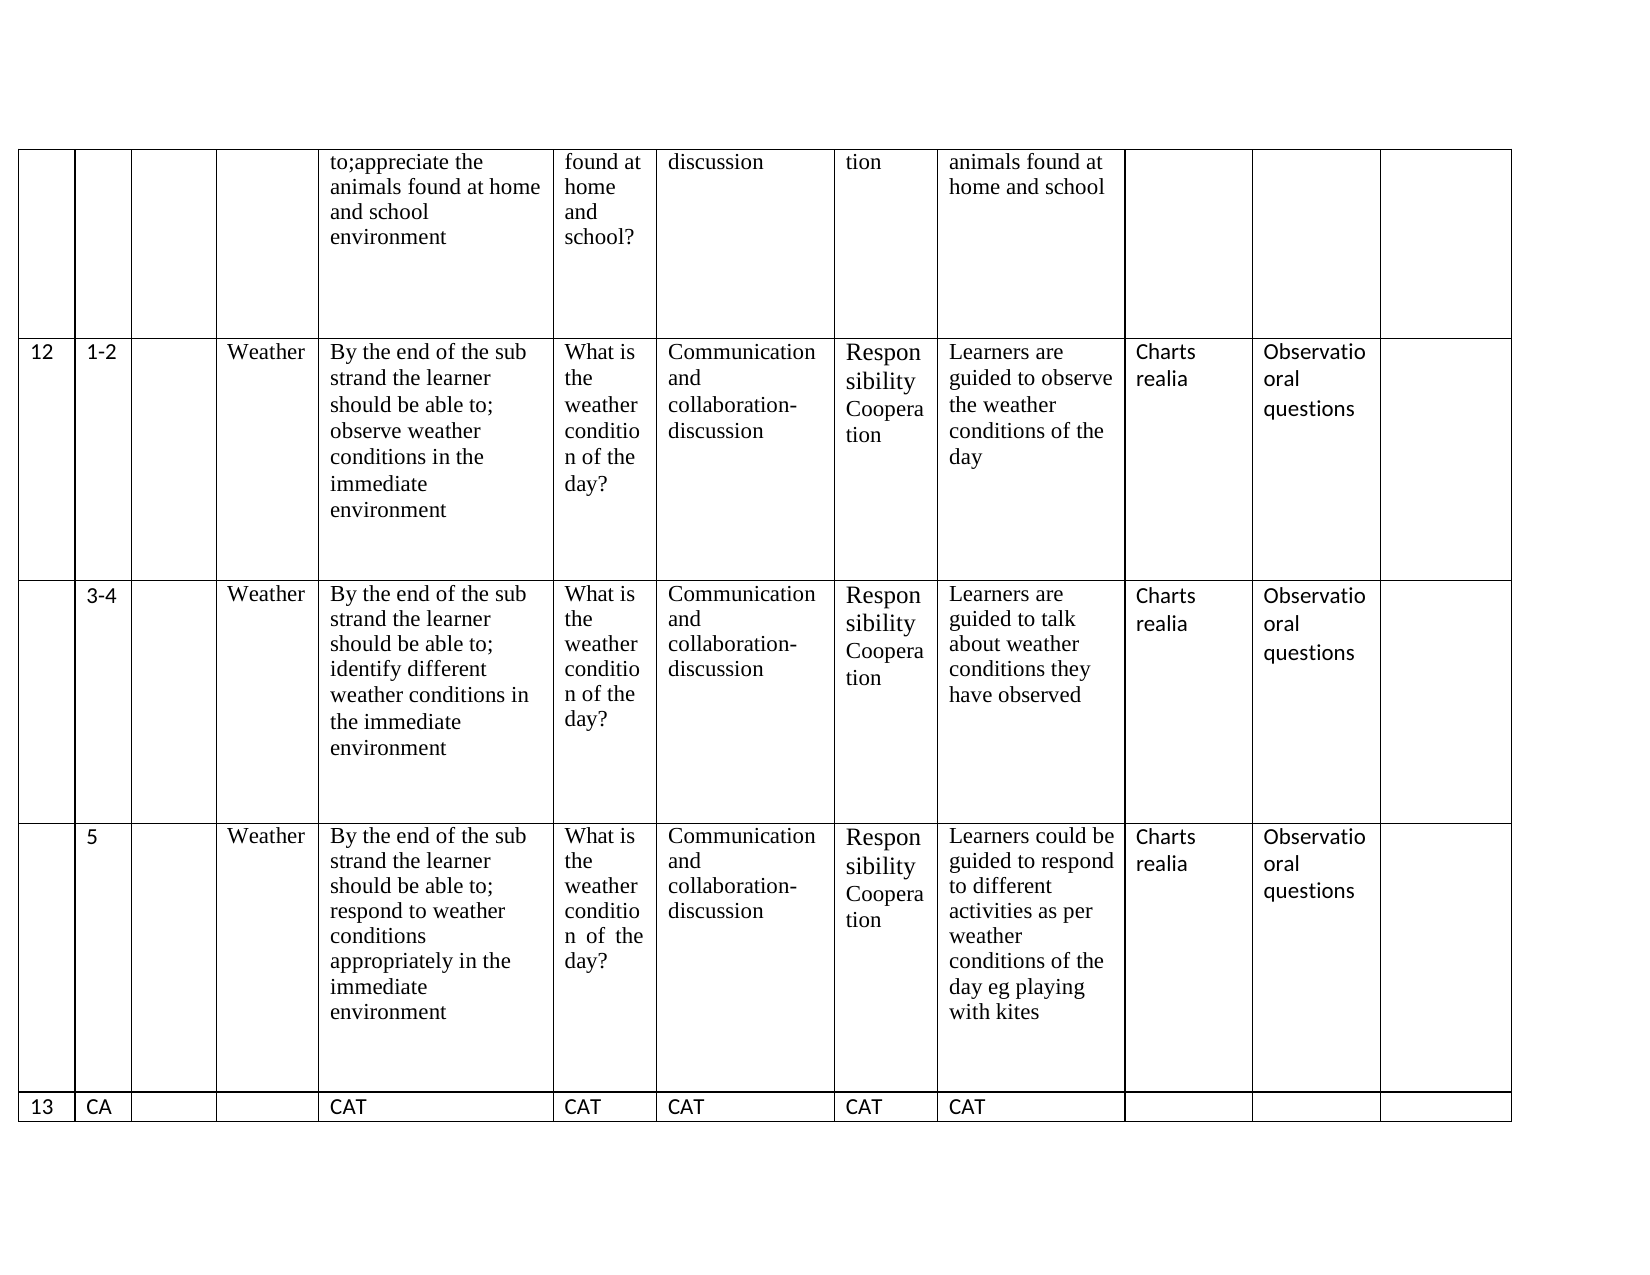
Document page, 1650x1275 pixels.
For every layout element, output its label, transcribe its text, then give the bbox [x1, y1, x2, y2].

table_cell Observatio oral questions [1253, 339, 1380, 580]
table_cell Communication and collaboration- discussion [657, 824, 834, 1091]
table_cell 1-2 [76, 339, 131, 580]
table_cell What is the weather conditio n of the day? [554, 581, 656, 823]
table_cell Communication and collaboration- discussion [657, 581, 834, 823]
table_cell Respon sibility Coopera tion [835, 824, 937, 1091]
table_cell By the end of the sub strand the learner should be able to; respond to weather conditions appropriately in the immediate environment [319, 824, 553, 1091]
table_cell [132, 339, 216, 580]
table_cell Weather [217, 581, 318, 823]
table_cell What is the weather conditio n of the day? [554, 339, 656, 580]
table_header found at home and school? [554, 150, 656, 338]
table_cell CA [76, 1093, 131, 1121]
table_cell What is the weather conditio n of the day? [554, 824, 656, 1091]
table_header [76, 150, 131, 338]
table_cell Observatio oral questions [1253, 824, 1380, 1091]
table_cell 3-4 [76, 581, 131, 823]
table_cell CAT [657, 1093, 834, 1121]
table_header tion [835, 150, 937, 338]
table_cell CAT [938, 1093, 1124, 1121]
table_cell Communication and collaboration- discussion [657, 339, 834, 580]
table_cell [1381, 1093, 1511, 1121]
table_cell Weather [217, 824, 318, 1091]
table_cell [19, 581, 74, 823]
table_cell Charts realia [1126, 824, 1252, 1091]
table_cell [1126, 1093, 1252, 1121]
table_header discussion [657, 150, 834, 338]
table_cell Charts realia [1126, 581, 1252, 823]
table_header [217, 150, 318, 338]
table_header animals found at home and school [938, 150, 1124, 338]
table_cell Respon sibility Coopera tion [835, 581, 937, 823]
table_cell By the end of the sub strand the learner should be able to; identify different weather conditions in the immediate environment [319, 581, 553, 823]
table_cell [217, 1093, 318, 1121]
table_cell [1381, 824, 1511, 1091]
table_cell [132, 1093, 216, 1121]
table_cell 12 [19, 339, 74, 580]
table_cell Weather [217, 339, 318, 580]
table_header [132, 150, 216, 338]
table_cell [132, 581, 216, 823]
table_cell 5 [76, 824, 131, 1091]
table_header [1253, 150, 1380, 338]
table_cell Learners could be guided to respond to different activities as per weather conditions of the day eg playing with kites [938, 824, 1124, 1091]
table_header [19, 150, 74, 338]
table_cell Respon sibility Coopera tion [835, 339, 937, 580]
table_cell [1381, 581, 1511, 823]
table_cell By the end of the sub strand the learner should be able to; observe weather conditions in the immediate environment [319, 339, 553, 580]
table_cell CAT [319, 1093, 553, 1121]
table_cell 13 [19, 1093, 74, 1121]
table_header [1126, 150, 1252, 338]
table_header [1381, 150, 1511, 338]
table_cell Learners are guided to observe the weather conditions of the day [938, 339, 1124, 580]
table_cell Charts realia [1126, 339, 1252, 580]
table_cell [132, 824, 216, 1091]
table_cell [1253, 1093, 1380, 1121]
table_cell Learners are guided to talk about weather conditions they have observed [938, 581, 1124, 823]
table_cell Observatio oral questions [1253, 581, 1380, 823]
table_cell CAT [554, 1093, 656, 1121]
table_header to;appreciate the animals found at home and school environment [319, 150, 553, 338]
table_cell [1381, 339, 1511, 580]
table_cell [19, 824, 74, 1091]
table_cell CAT [835, 1093, 937, 1121]
